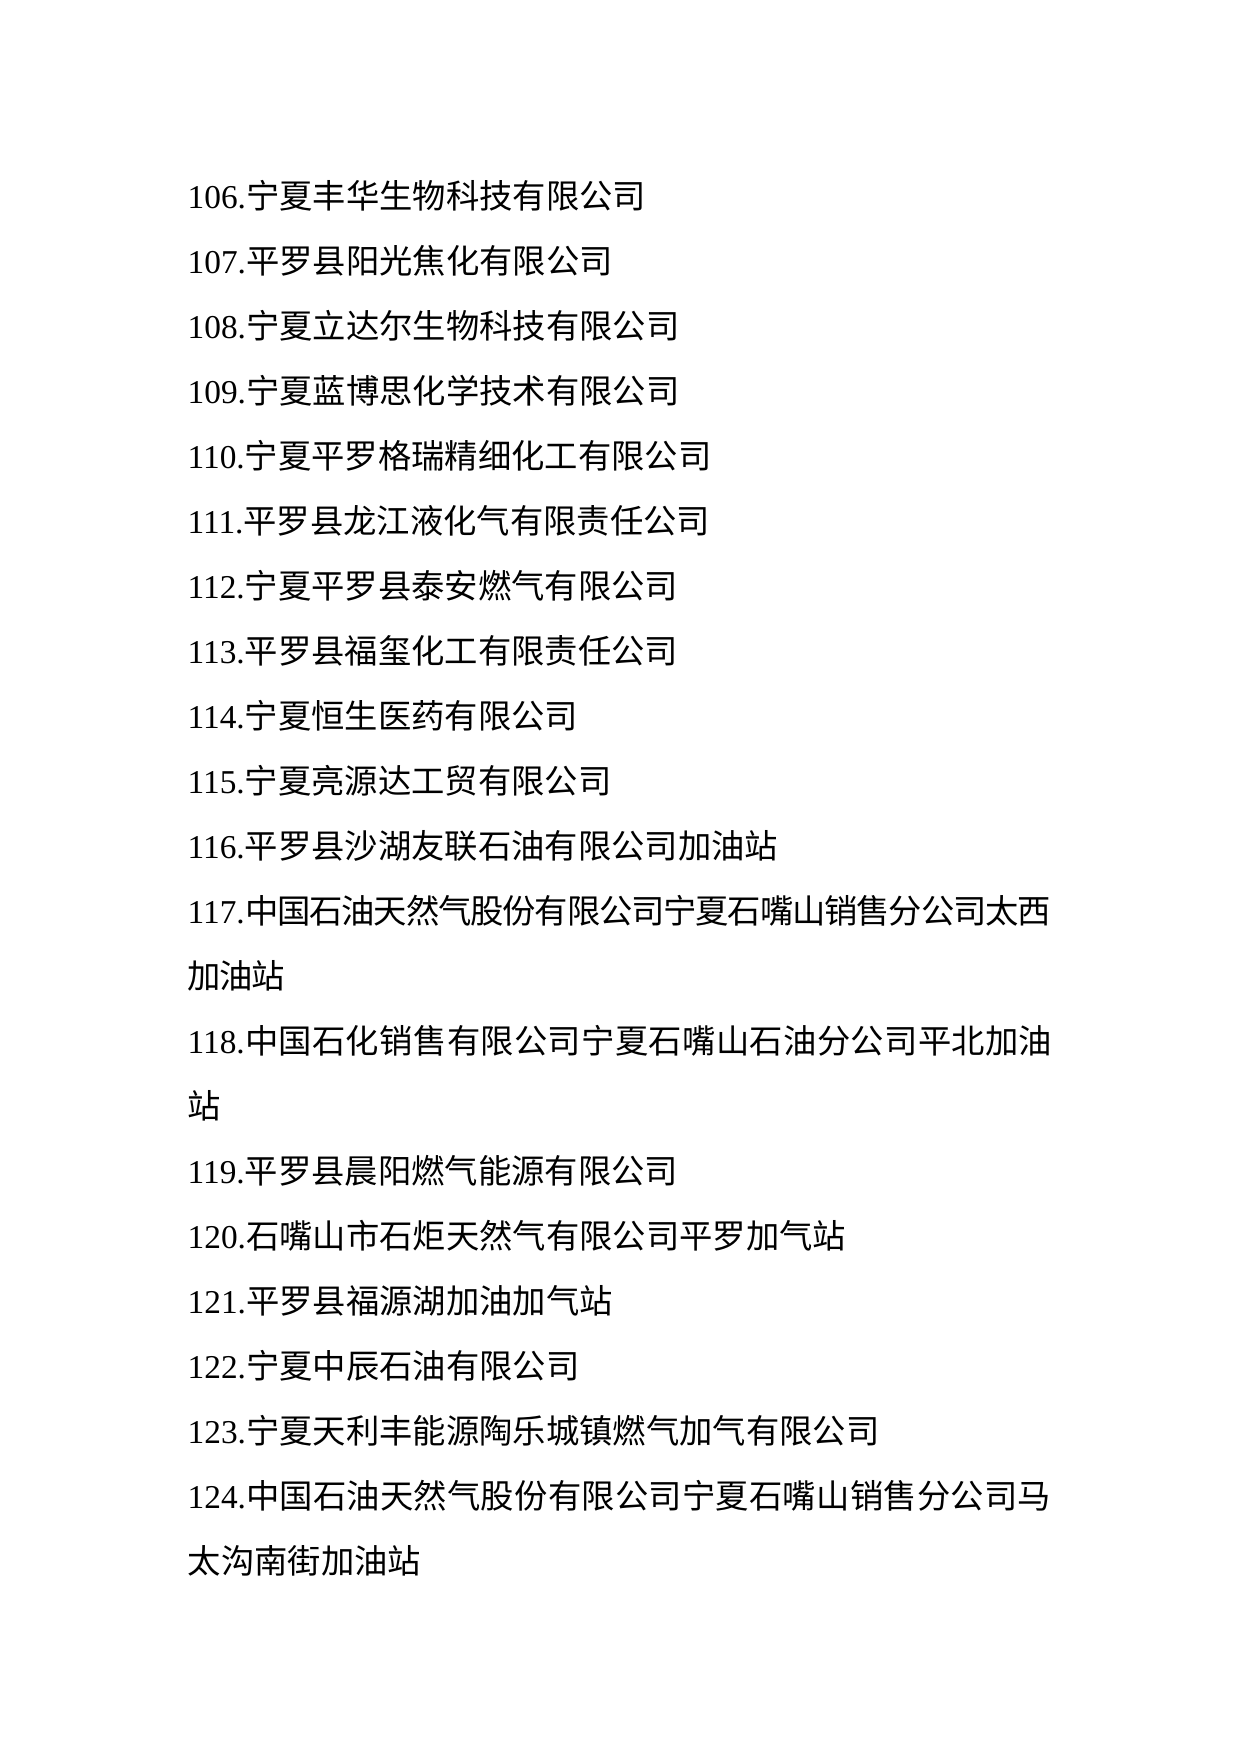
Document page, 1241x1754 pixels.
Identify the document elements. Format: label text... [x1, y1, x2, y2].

text 119.平罗县晨阳燃气能源有限公司 [187, 1137, 1053, 1202]
text 123.宁夏天利丰能源陶乐城镇燃气加气有限公司 [187, 1397, 1053, 1462]
text 117.中国石油天然气股份有限公司宁夏石嘴山销售分公司太西加油站 [187, 877, 1053, 1007]
text 121.平罗县福源湖加油加气站 [187, 1267, 1053, 1332]
text 116.平罗县沙湖友联石油有限公司加油站 [187, 812, 1053, 877]
text 122.宁夏中辰石油有限公司 [187, 1332, 1053, 1397]
text 113.平罗县福玺化工有限责任公司 [187, 617, 1053, 682]
text 124.中国石油天然气股份有限公司宁夏石嘴山销售分公司马太沟南街加油站 [187, 1462, 1053, 1592]
text 106.宁夏丰华生物科技有限公司 [187, 162, 1053, 227]
text 115.宁夏亮源达工贸有限公司 [187, 747, 1053, 812]
text 107.平罗县阳光焦化有限公司 [187, 227, 1053, 292]
text 111.平罗县龙江液化气有限责任公司 [187, 487, 1053, 552]
text 112.宁夏平罗县泰安燃气有限公司 [187, 552, 1053, 617]
text 120.石嘴山市石炬天然气有限公司平罗加气站 [187, 1202, 1053, 1267]
text 108.宁夏立达尔生物科技有限公司 [187, 292, 1053, 357]
text 109.宁夏蓝博思化学技术有限公司 [187, 357, 1053, 422]
text 114.宁夏恒生医药有限公司 [187, 682, 1053, 747]
text 110.宁夏平罗格瑞精细化工有限公司 [187, 422, 1053, 487]
text 118.中国石化销售有限公司宁夏石嘴山石油分公司平北加油站 [187, 1007, 1053, 1137]
